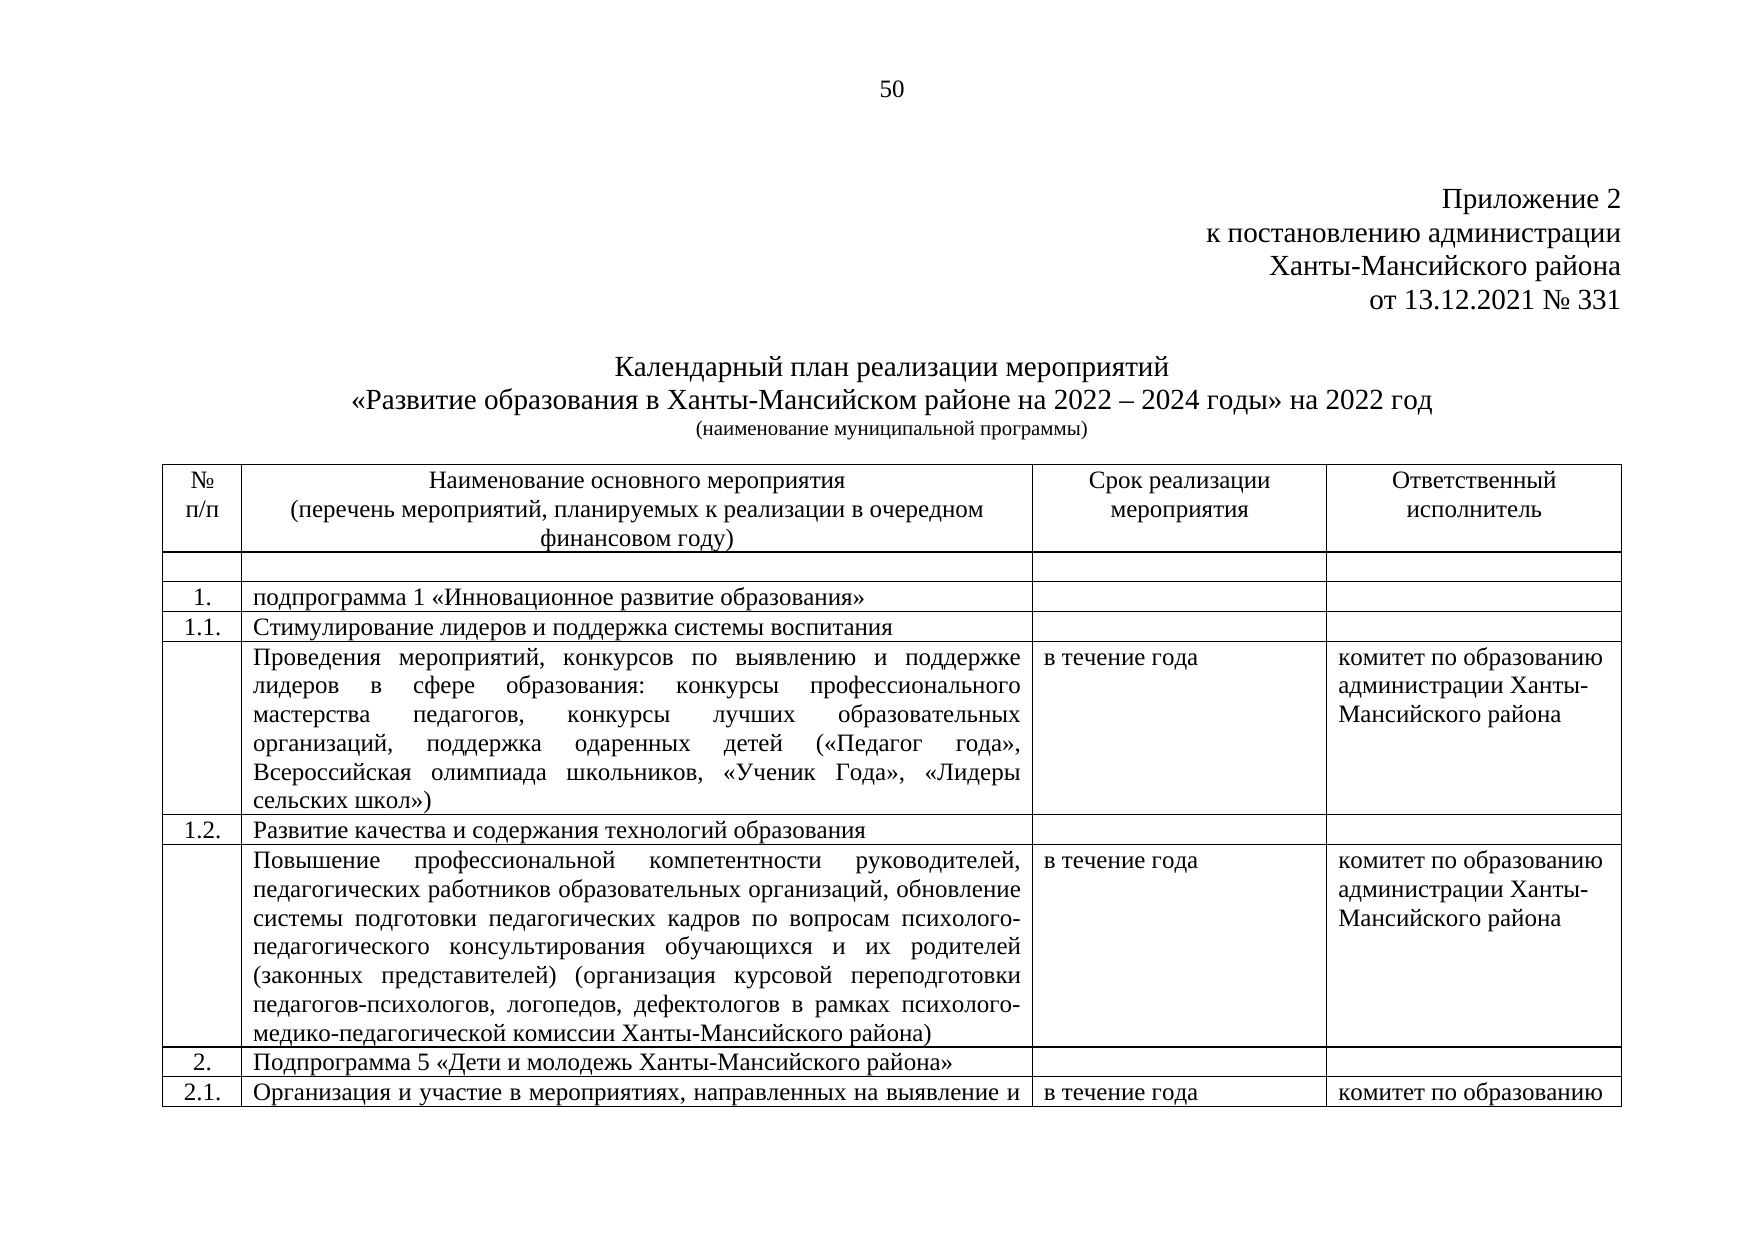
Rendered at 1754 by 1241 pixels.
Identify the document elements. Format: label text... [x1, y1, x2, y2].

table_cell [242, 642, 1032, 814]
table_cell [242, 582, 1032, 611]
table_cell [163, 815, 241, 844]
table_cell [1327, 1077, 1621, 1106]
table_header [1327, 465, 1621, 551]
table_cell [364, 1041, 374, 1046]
text «Развитие образования в Ханты-Мансийском районе на 2022 – 2024 годы» на 2022 год [162, 382, 1621, 416]
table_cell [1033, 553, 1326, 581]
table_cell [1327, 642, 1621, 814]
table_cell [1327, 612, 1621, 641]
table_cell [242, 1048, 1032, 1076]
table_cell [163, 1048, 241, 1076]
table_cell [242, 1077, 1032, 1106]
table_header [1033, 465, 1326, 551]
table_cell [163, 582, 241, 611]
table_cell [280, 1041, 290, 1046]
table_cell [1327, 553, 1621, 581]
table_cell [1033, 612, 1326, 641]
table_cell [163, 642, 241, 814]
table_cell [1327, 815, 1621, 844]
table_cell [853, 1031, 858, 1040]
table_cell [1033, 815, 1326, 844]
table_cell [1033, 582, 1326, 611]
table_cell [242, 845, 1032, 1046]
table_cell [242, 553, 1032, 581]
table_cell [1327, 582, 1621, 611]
text Ханты-Мансийского района [162, 248, 1621, 282]
text Приложение 2 [162, 181, 1621, 215]
text (наименование муниципальной программы) [162, 416, 1621, 440]
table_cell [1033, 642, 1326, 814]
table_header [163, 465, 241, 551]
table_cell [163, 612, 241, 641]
text Календарный план реализации мероприятий [162, 349, 1621, 382]
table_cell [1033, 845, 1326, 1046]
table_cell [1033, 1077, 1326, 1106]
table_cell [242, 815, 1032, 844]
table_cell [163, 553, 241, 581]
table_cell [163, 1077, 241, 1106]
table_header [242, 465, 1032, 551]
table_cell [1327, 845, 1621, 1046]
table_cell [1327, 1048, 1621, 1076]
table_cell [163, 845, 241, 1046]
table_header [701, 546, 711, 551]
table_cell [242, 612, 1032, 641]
text к постановлению администрации [162, 215, 1621, 248]
text от 13.12.2021 № 331 [162, 282, 1621, 315]
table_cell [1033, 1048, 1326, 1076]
